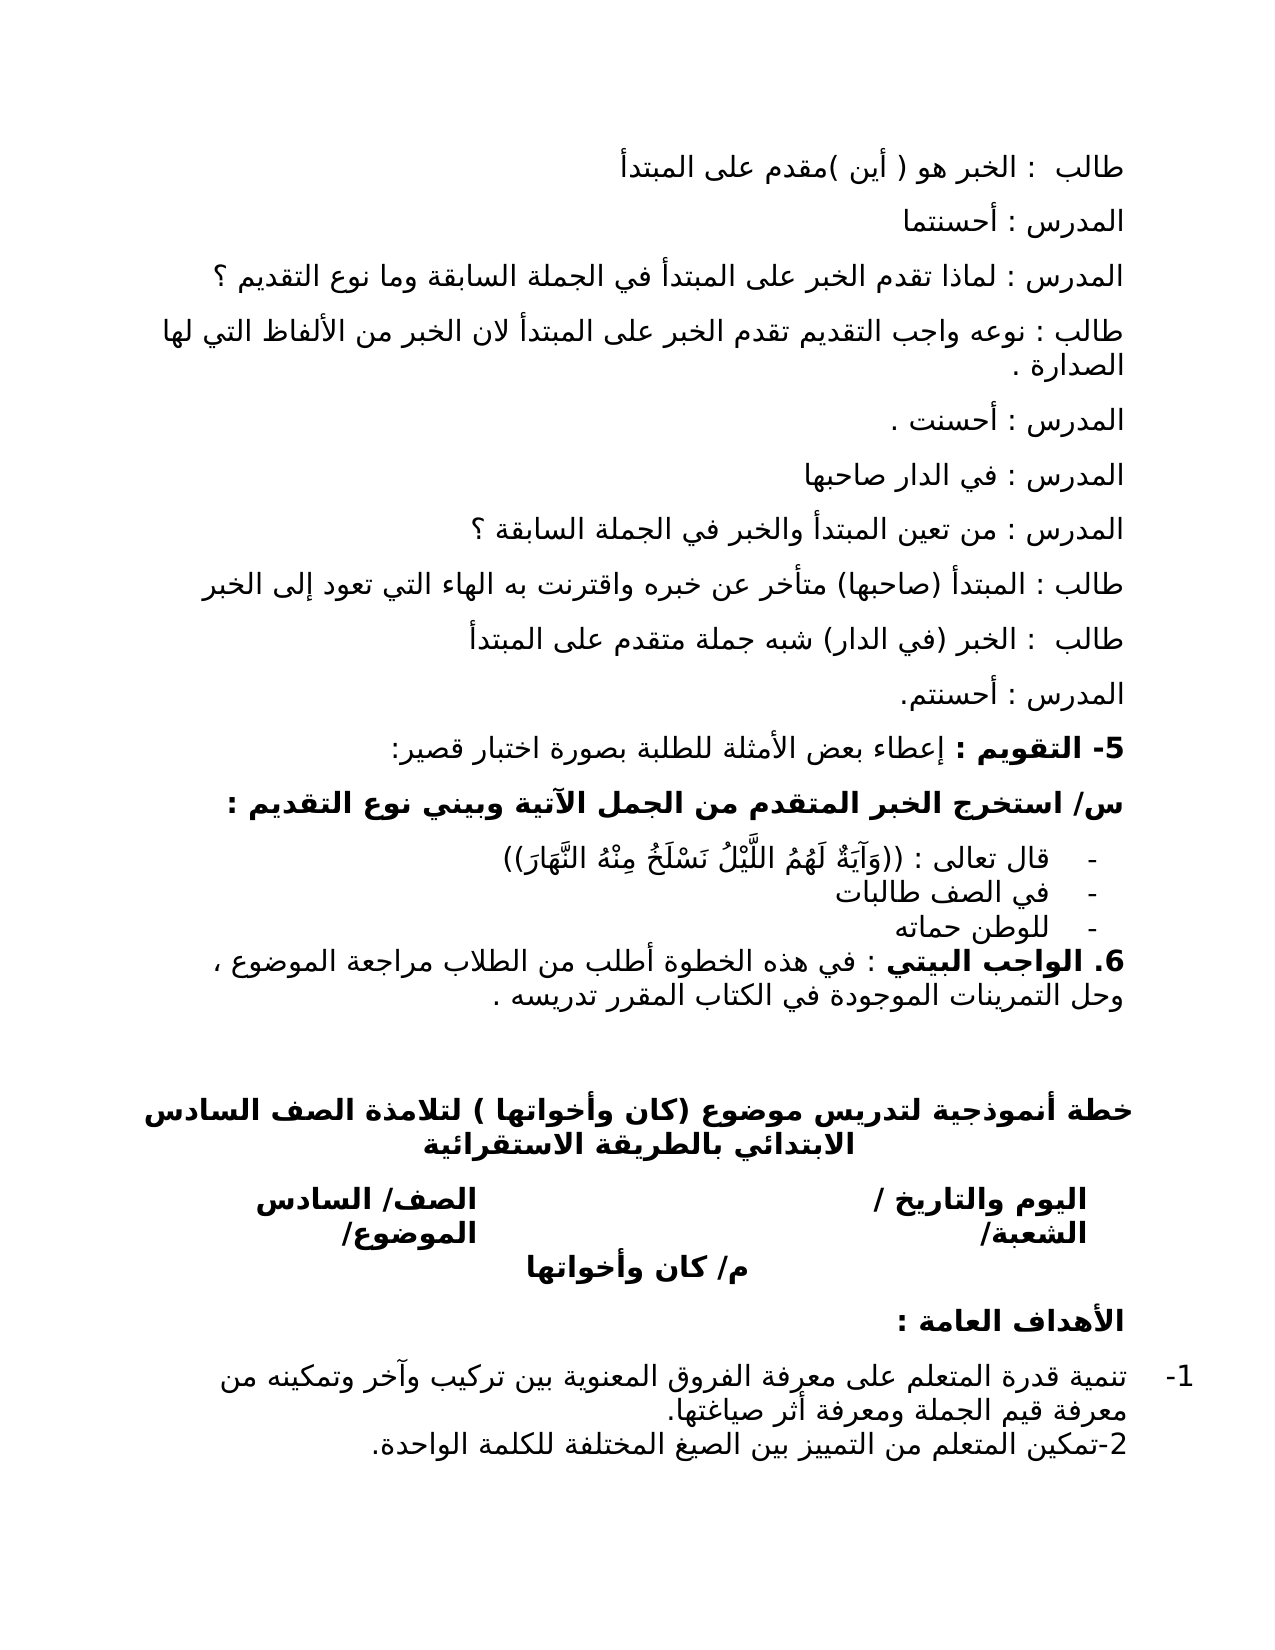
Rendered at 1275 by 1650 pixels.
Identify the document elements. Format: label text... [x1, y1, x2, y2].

text س/ استخرج الخبر المتقدم من الجمل الآتية وبيني نوع التقديم : [150, 787, 1125, 821]
list في الصف طالبات [150, 876, 1087, 910]
text المدرس : لماذا تقدم الخبر على المبتدأ في الجملة السابقة وما نوع التقديم ؟ [150, 259, 1125, 293]
text المدرس : في الدار صاحبها [150, 458, 1125, 492]
text المدرس : أحسنت . [150, 403, 1125, 437]
text طالب : نوعه واجب التقديم تقدم الخبر على المبتدأ لان الخبر من الألفاظ التي لها الصدارة . [150, 314, 1125, 382]
text خطة أنموذجية لتدريس موضوع (كان وأخواتها ) لتلامذة الصف السادس الابتدائي بالطريقة الاستقرائية [120, 1093, 1158, 1161]
text اليوم والتاريخ / الصف/ السادس الشعبة/ الموضوع/ م/ كان وأخواتها [150, 1182, 1125, 1284]
list للوطن حماته [150, 910, 1087, 944]
text طالب : الخبر هو ( أين )مقدم على المبتدأ [150, 150, 1125, 184]
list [150, 1359, 1166, 1461]
text 6. الواجب البيتي : في هذه الخطوة أطلب من الطلاب مراجعة الموضوع ، وحل التمرينات الموجودة في الكتاب المقرر تدريسه . [150, 944, 1125, 1012]
text 5- التقويم : إعطاء بعض الأمثلة للطلبة بصورة اختبار قصير: [150, 732, 1125, 766]
text المدرس : أحسنتم. [150, 677, 1125, 711]
list قال تعالى : ((وَآيَةٌ لَهُمُ اللَّيْلُ نَسْلَخُ مِنْهُ النَّهَارَ)) [150, 841, 1087, 876]
text طالب : الخبر (في الدار) شبه جملة متقدم على المبتدأ [150, 622, 1125, 656]
text الأهداف العامة : [150, 1305, 1125, 1339]
text المدرس : أحسنتما [150, 205, 1125, 239]
text المدرس : من تعين المبتدأ والخبر في الجملة السابقة ؟ [150, 513, 1125, 547]
text طالب : المبتدأ (صاحبها) متأخر عن خبره واقترنت به الهاء التي تعود إلى الخبر [150, 567, 1125, 601]
